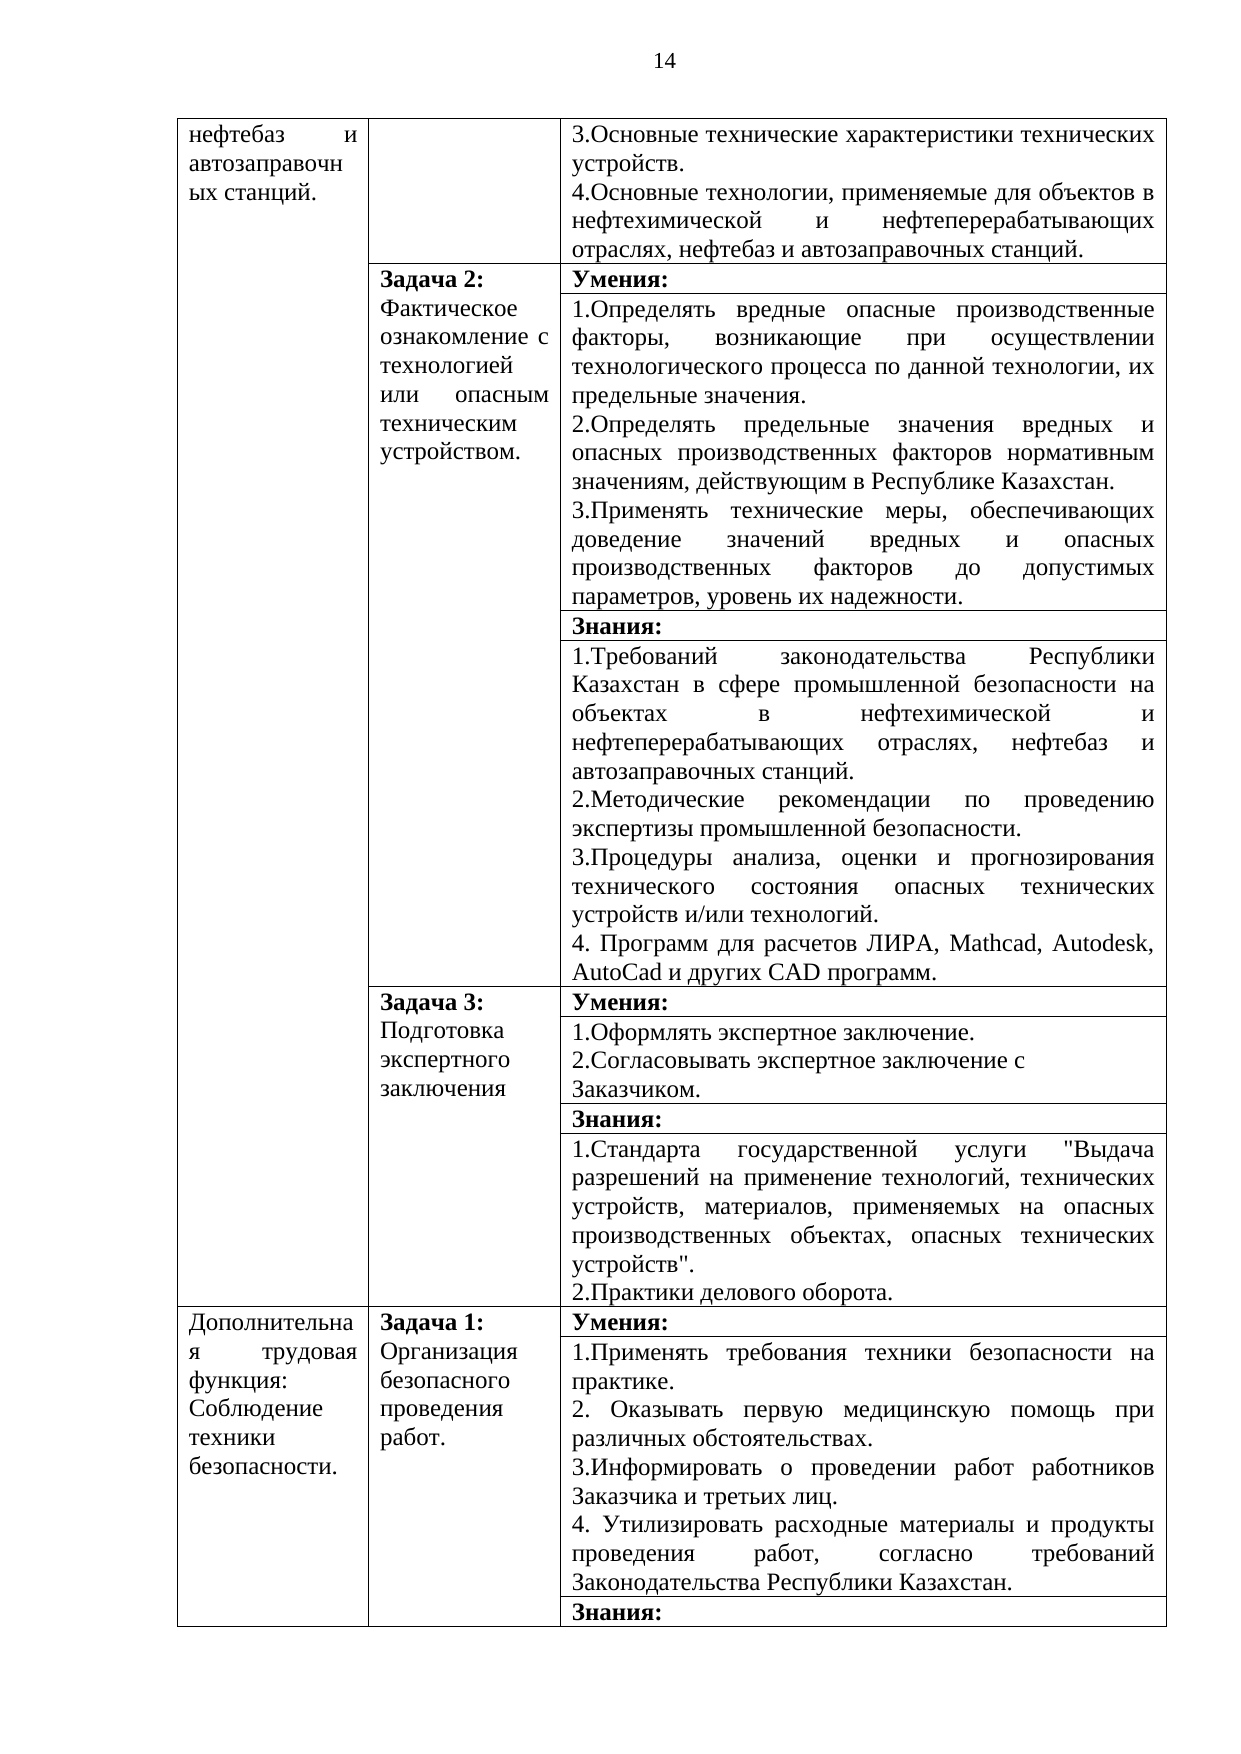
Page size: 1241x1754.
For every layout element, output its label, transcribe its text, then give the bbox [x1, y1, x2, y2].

table_cell Задача 1: Организация безопасного проведения работ. [369, 1307, 560, 1626]
table_cell 1.Оформлять экспертное заключение. 2.Согласовывать экспертное заключение с Заказчиком. [561, 1017, 1166, 1103]
table_cell Задача 3: Подготовка экспертного заключения [369, 987, 560, 1306]
table_cell Знания: [561, 1597, 1166, 1626]
table_cell Знания: [561, 1104, 1166, 1133]
table_cell 1.Стандарта государственной услуги "Выдача разрешений на применение технологий, технических устройств, материалов, применяемых на опасных производственных объектах, опасных технических устройств". 2.Практики делового оборота. [561, 1134, 1166, 1306]
table_cell Дополнительная трудовая функция: Соблюдение техники безопасности. [178, 1307, 368, 1626]
table_cell Умения: [561, 1307, 1166, 1336]
table_cell 1.Определять вредные опасные производственные факторы, возникающие при осуществлении технологического процесса по данной технологии, их предельные значения. 2.Определять предельные значения вредных и опасных производственных факторов нормативным значениям, действующим в Республике Казахстан. 3.Применять технические меры, обеспечивающих доведение значений вредных и опасных производственных факторов до допустимых параметров, уровень их надежности. [561, 294, 1166, 610]
table_cell 1.Требований законодательства Республики Казахстан в сфере промышленной безопасности на объектах в нефтехимической и нефтеперерабатывающих отраслях, нефтебаз и автозаправочных станций. 2.Методические рекомендации по проведению экспертизы промышленной безопасности. 3.Процедуры анализа, оценки и прогнозирования технического состояния опасных технических устройств и/или технологий. 4. Программ для расчетов ЛИРА, Mathcad, Autodesk, AutoCad и других CAD программ. [561, 641, 1166, 986]
table_cell Задача 2: Фактическое ознакомление с технологией или опасным техническим устройством. [369, 264, 560, 986]
table_cell Знания: [561, 611, 1166, 640]
table_cell Умения: [561, 987, 1166, 1016]
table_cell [561, 119, 1166, 263]
table_cell Умения: [561, 264, 1166, 293]
table_cell 1.Применять требования техники безопасности на практике. 2. Оказывать первую медицинскую помощь при различных обстоятельствах. 3.Информировать о проведении работ работников Заказчика и третьих лиц. 4. Утилизировать расходные материалы и продукты проведения работ, согласно требований Законодательства Республики Казахстан. [561, 1337, 1166, 1596]
